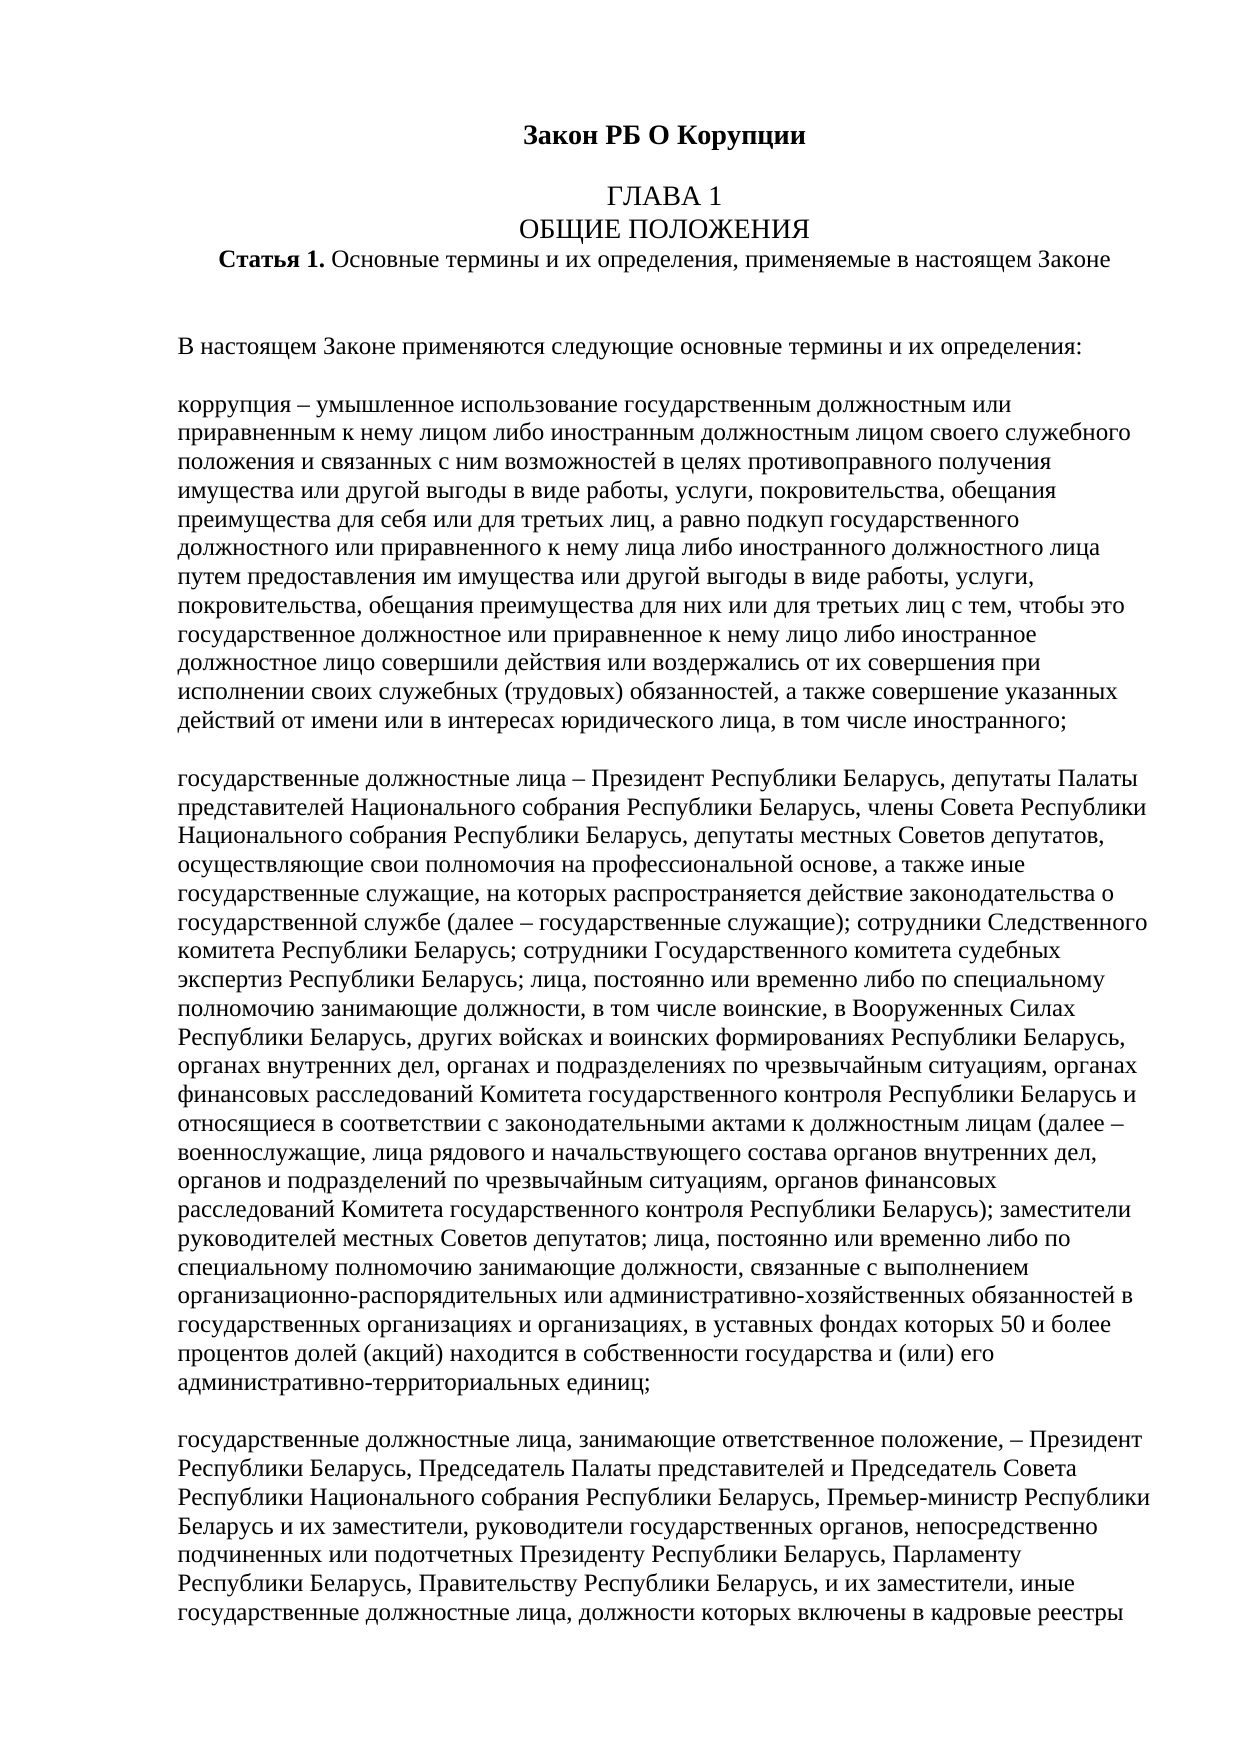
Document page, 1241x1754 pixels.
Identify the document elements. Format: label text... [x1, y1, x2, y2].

text коррупция – умышленное использование государственным должностным или приравненным к нему лицом либо иностранным должностным лицом своего служебного положения и связанных с ним возможностей в целях противоправного получения имущества или другой выгоды в виде работы, услуги, покровительства, обещания преимущества для себя или для третьих лиц, а равно подкуп государственного должностного или приравненного к нему лица либо иностранного должностного лица путем предоставления им имущества или другой выгоды в виде работы, услуги, покровительства, обещания преимущества для них или для третьих лиц с тем, чтобы это государственное должностное или приравненное к нему лицо либо иностранное должностное лицо совершили действия или воздержались от их совершения при исполнении своих служебных (трудовых) обязанностей, а также совершение указанных действий от имени или в интересах юридического лица, в том числе иностранного; [177, 389, 1152, 734]
text Закон РБ О Корупции [177, 118, 1152, 151]
text ГЛАВА 1 ОБЩИЕ ПОЛОЖЕНИЯ [177, 179, 1152, 244]
text Статья 1. Основные термины и их определения, применяемые в настоящем Законе [177, 244, 1152, 273]
text В настоящем Законе применяются следующие основные термины и их определения: [177, 331, 1152, 359]
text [177, 1424, 1152, 1626]
text государственные должностные лица – Президент Республики Беларусь, депутаты Палаты представителей Национального собрания Республики Беларусь, члены Совета Республики Национального собрания Республики Беларусь, депутаты местных Советов депутатов, осуществляющие свои полномочия на профессиональной основе, а также иные государственные служащие, на которых распространяется действие законодательства о государственной службе (далее – государственные служащие); сотрудники Следственного комитета Республики Беларусь; сотрудники Государственного комитета судебных экспертиз Республики Беларусь; лица, постоянно или временно либо по специальному полномочию занимающие должности, в том числе воинские, в Вооруженных Силах Республики Беларусь, других войсках и воинских формированиях Республики Беларусь, органах внутренних дел, органах и подразделениях по чрезвычайным ситуациям, органах финансовых расследований Комитета государственного контроля Республики Беларусь и относящиеся в соответствии с законодательными актами к должностным лицам (далее – военнослужащие, лица рядового и начальствующего состава органов внутренних дел, органов и подразделений по чрезвычайным ситуациям, органов финансовых расследований Комитета государственного контроля Республики Беларусь); заместители руководителей местных Советов депутатов; лица, постоянно или временно либо по специальному полномочию занимающие должности, связанные с выполнением организационно-распорядительных или административно-хозяйственных обязанностей в государственных организациях и организациях, в уставных фондах которых 50 и более процентов долей (акций) находится в собственности государства и (или) его административно-территориальных единиц; [177, 763, 1152, 1395]
